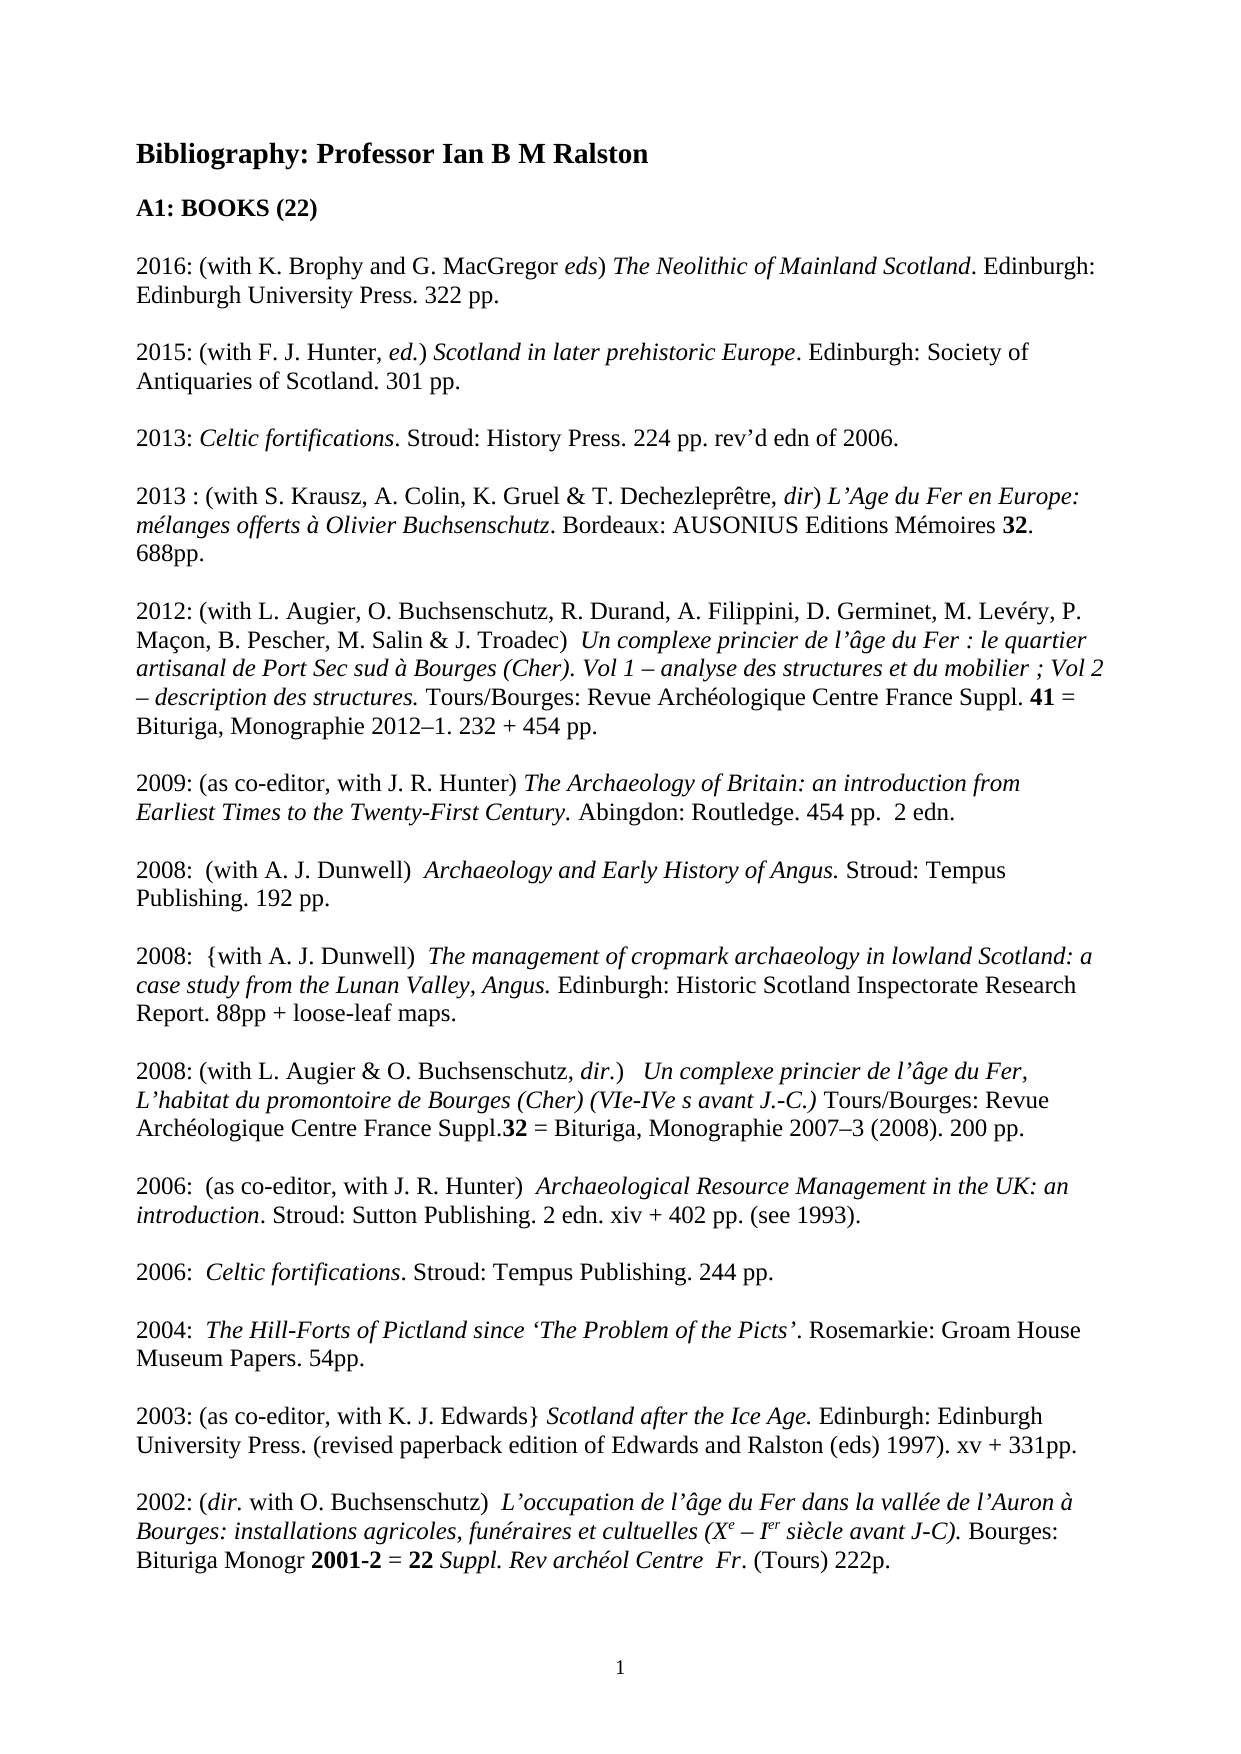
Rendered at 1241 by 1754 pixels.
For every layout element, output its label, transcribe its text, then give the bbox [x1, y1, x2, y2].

text 2012: (with L. Augier, O. Buchsenschutz, R. Durand, A. Filippini, D. Germinet, M. Levéry, P. Maçon, B. Pescher, M. Salin & J. Troadec) Un complexe princier de l’âge du Fer : le quartier artisanal de Port Sec sud à Bourges (Cher). Vol 1 – analyse des structures et du mobilier ; Vol 2 – description des structures. Tours/Bourges: Revue Archéologique Centre France Suppl. 41 = Bituriga, Monographie 2012–1. 232 + 454 pp. [136, 596, 1104, 740]
text 2016: (with K. Brophy and G. MacGregor eds) The Neolithic of Mainland Scotland. Edinburgh: Edinburgh University Press. 322 pp. [136, 251, 1104, 308]
text 2003: (as co-editor, with K. J. Edwards} after the Ice Age. : University Press. (revised paperback edition of Edwards and Ralston (eds) 1997). xv + 331pp. [136, 1401, 1104, 1458]
text 2008: (with L. Augier & O. Buchsenschutz, dir.) Un complexe princier de l’âge du Fer, L’habitat du promontoire de Bourges (Cher) (VIe-IVe s avant J.-C.) Tours/Bourges: Revue Archéologique Centre France Suppl.32 = Bituriga, Monographie 2007–3 (2008). 200 pp. [136, 1056, 1104, 1142]
text 2009: (as co-editor, with J. R. Hunter) The Archaeology of Britain: an introduction from Earliest Times to the Twenty-First Century. Abingdon: Routledge. 454 pp. 2 edn. [136, 768, 1104, 826]
text 2006: (as co-editor, with J. R. Hunter) Archaeological Resource Management in the : an introduction. Stroud: Sutton Publishing. 2 edn. xiv + 402 pp. (see 1993). [136, 1171, 1104, 1228]
text 2015: (with F. J. Hunter, ed.) Scotland in later prehistoric Europe. Edinburgh: Society of Antiquaries of Scotland. 301 pp. [136, 337, 1104, 395]
text 2002: (dir. with O. Buchsenschutz) L’occupation de l’âge du Fer dans la vallée de l’Auron à Bourges: installations agricoles, funéraires et cultuelles (Xe – Ier siècle avant J-C). Bourges: Bituriga Monogr 2001-2 = 22 Suppl. Rev archéol Centre Fr. (Tours) 222p. [136, 1487, 1104, 1573]
text 2008: (with A. J. Dunwell) Archaeology and Early History of Angus. Stroud: Tempus Publishing. 192 pp. [136, 855, 1104, 912]
text Bibliography: Professor Ian B M Ralston [136, 136, 1104, 169]
text 2013 : (with S. Krausz, A. Colin, K. Gruel & T. Dechezleprêtre, dir) L’Age du Fer en Europe: mélanges offerts à Olivier Buchsenschutz. Bordeaux: AUSONIUS Editions Mémoires 32. 688pp. [136, 481, 1104, 567]
text 2006: Celtic fortifications. Stroud: Tempus Publishing. 244 pp. [136, 1257, 1104, 1286]
text 2013: Celtic fortifications. Stroud: History Press. 224 pp. rev’d edn of 2006. [136, 423, 1104, 452]
text A1: BOOKS (22) [136, 193, 1104, 222]
text 2004: The Hill-Forts of Pictland since ‘The Problem of the Picts’. Rosemarkie: Papers. 54pp. [136, 1315, 1104, 1372]
text 2008: {with A. J. Dunwell) The management of cropmark archaeology in lowland : a case study from the , Angus. : Historic Inspectorate Research Report. 88pp + loose-leaf maps. [136, 941, 1104, 1027]
